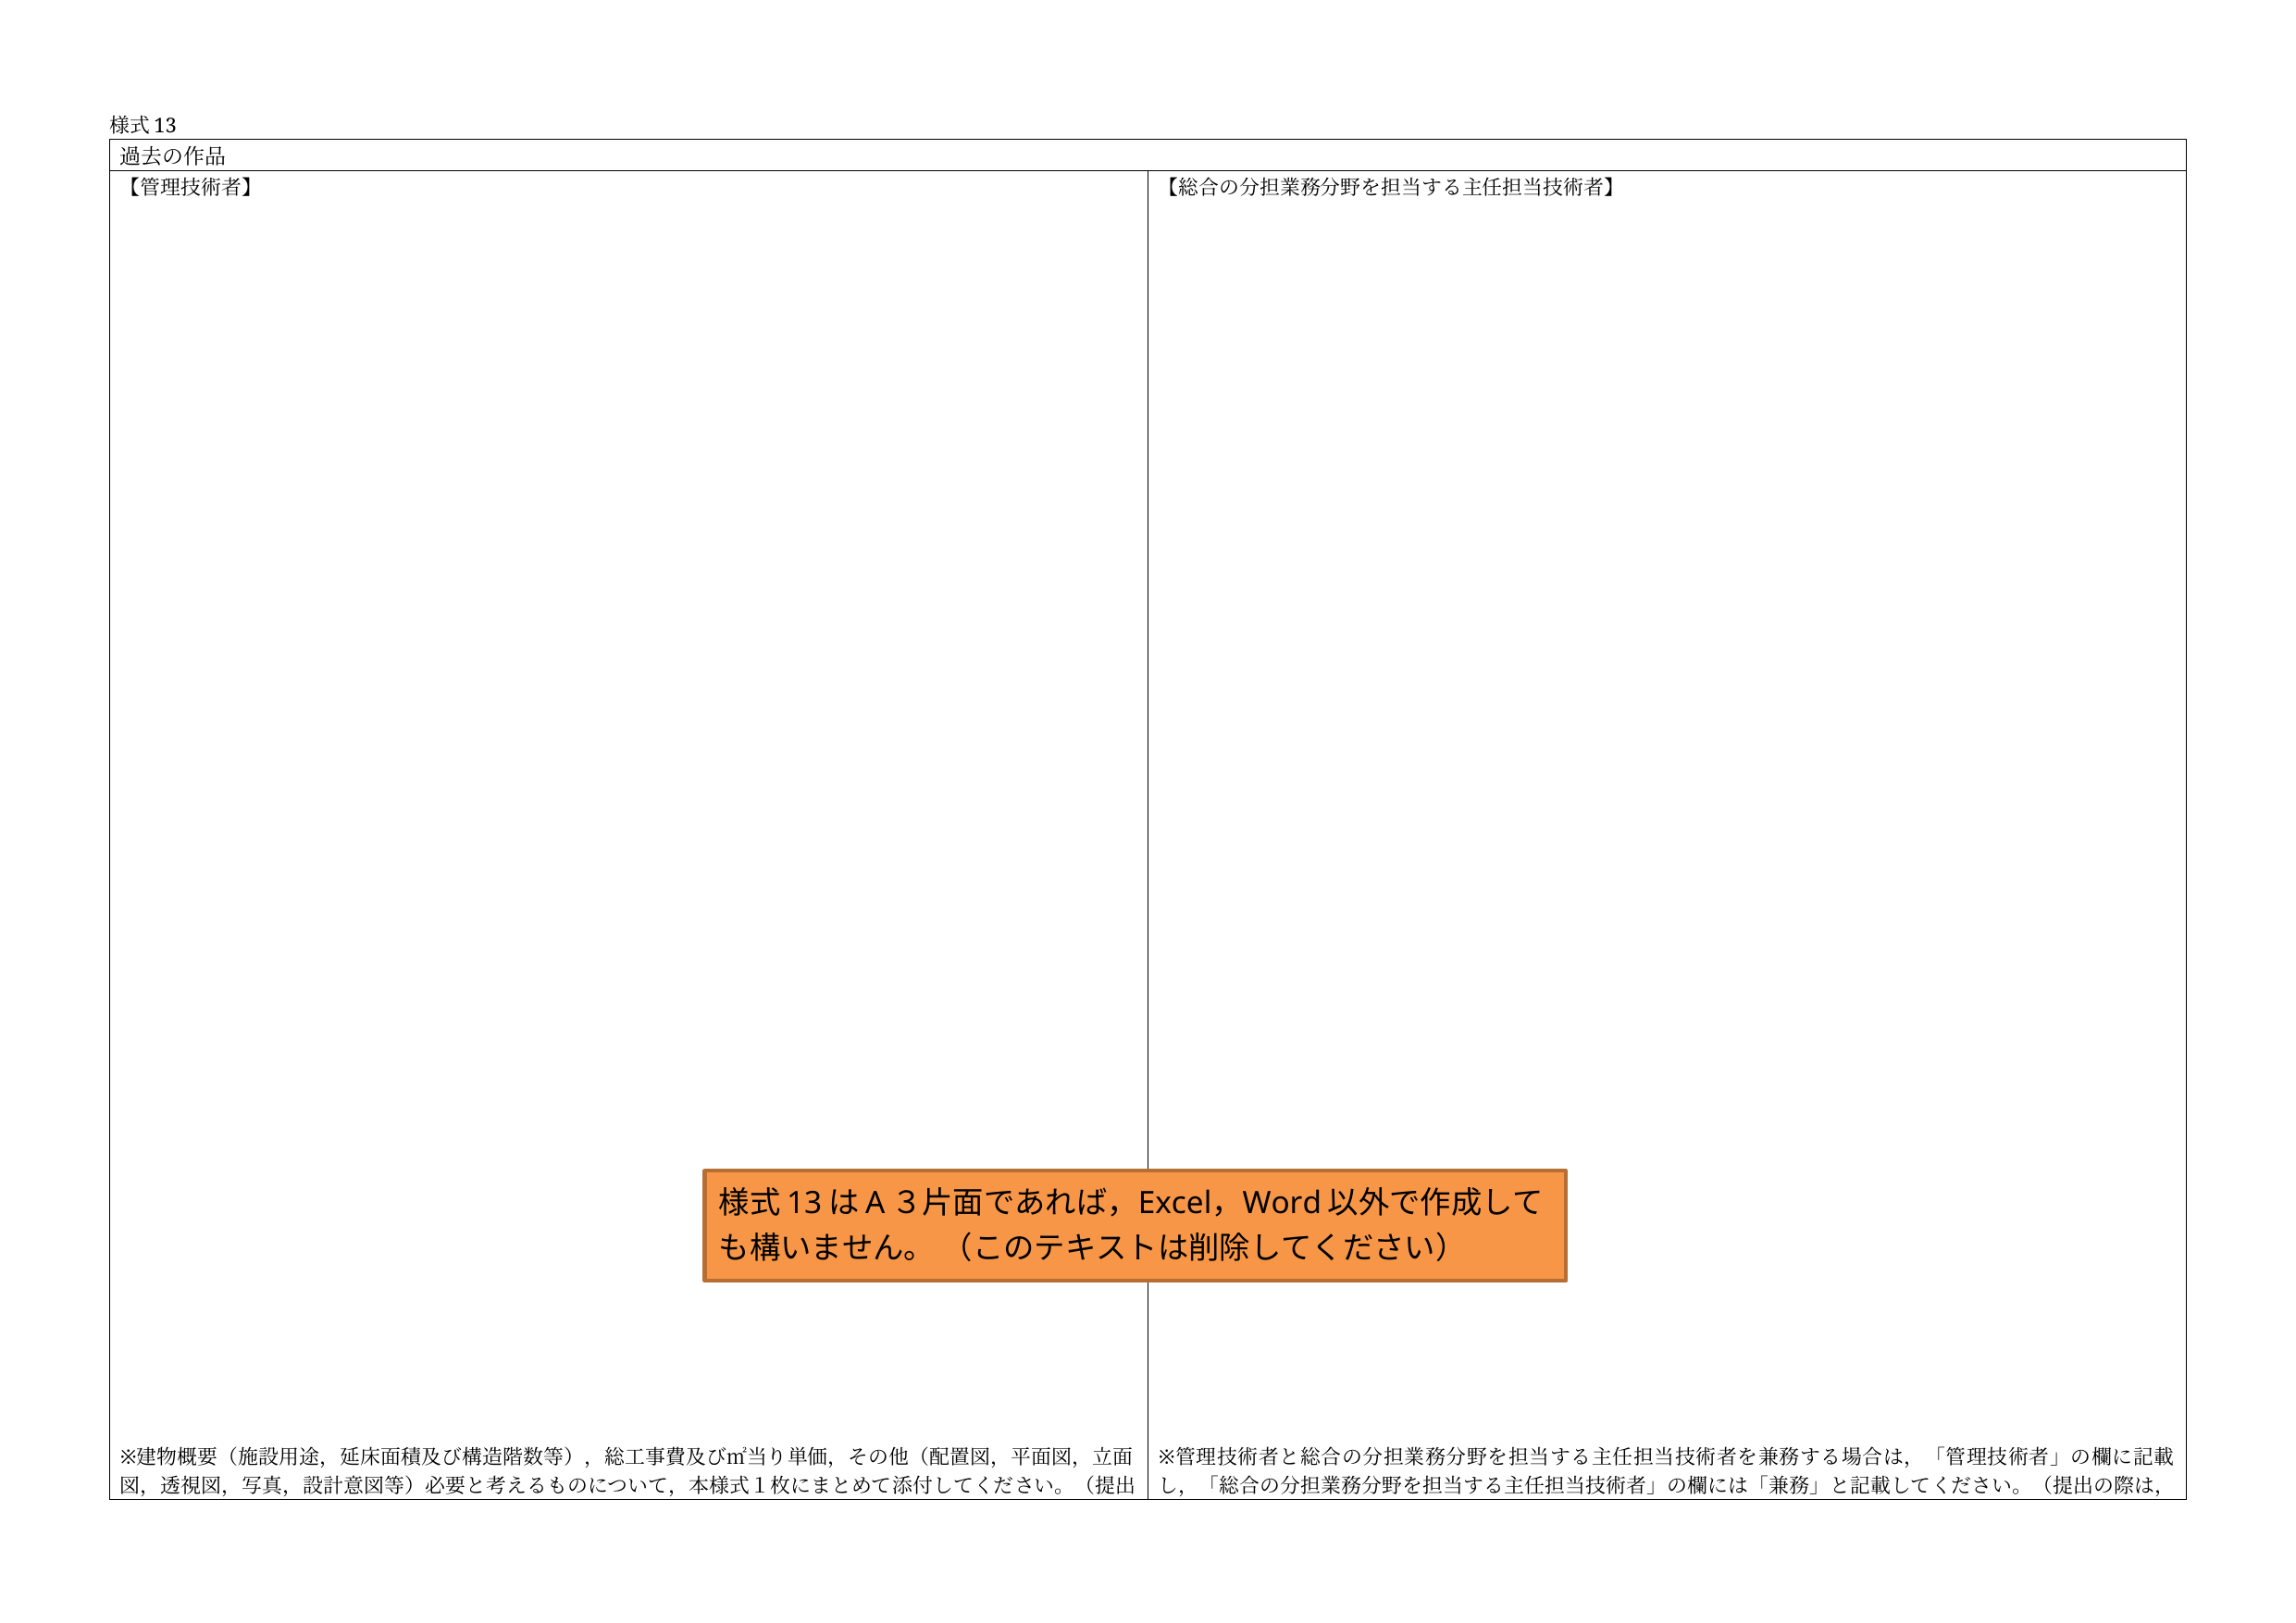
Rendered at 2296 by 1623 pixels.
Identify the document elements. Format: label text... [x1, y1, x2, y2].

table_header 過去の作品 [110, 140, 2186, 170]
text 様式13 [109, 109, 2186, 139]
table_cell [110, 171, 1148, 1499]
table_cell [1148, 171, 2186, 1499]
